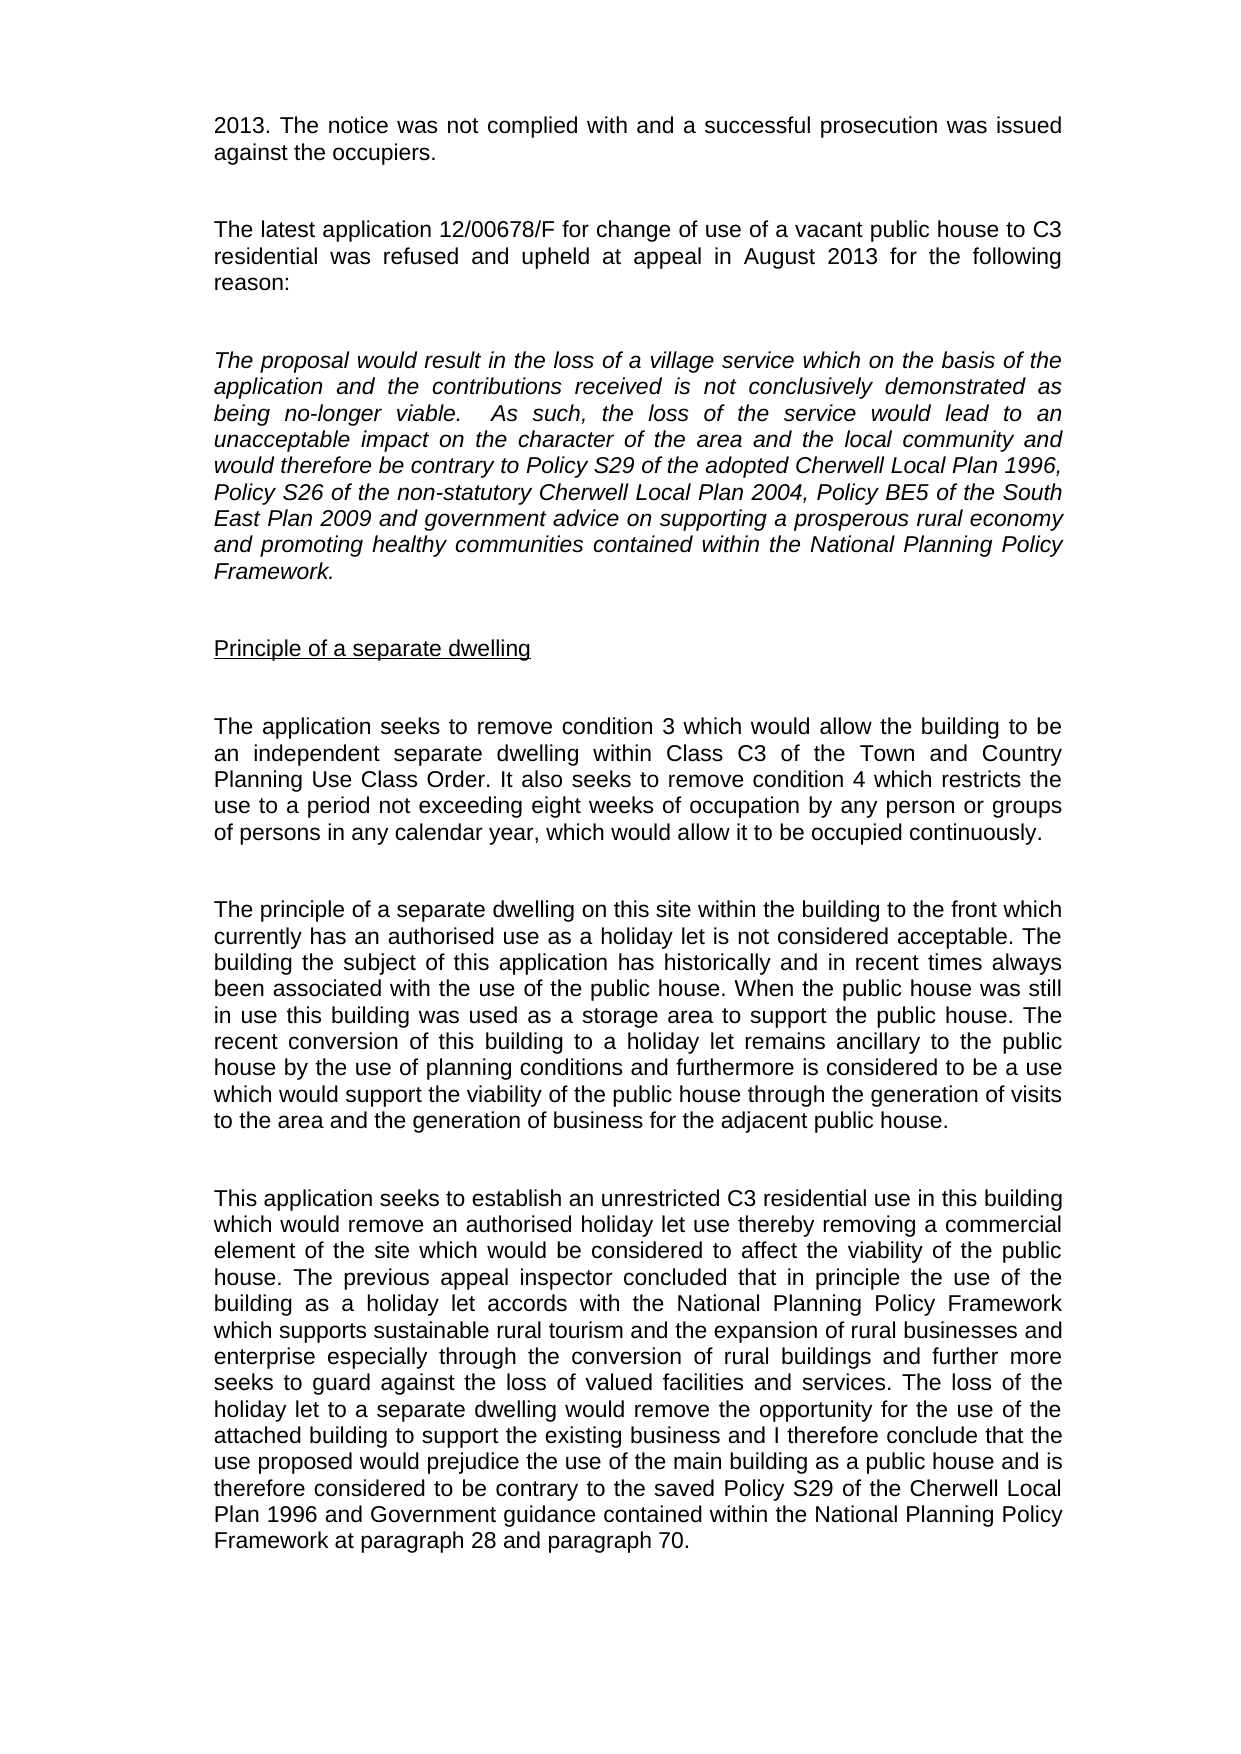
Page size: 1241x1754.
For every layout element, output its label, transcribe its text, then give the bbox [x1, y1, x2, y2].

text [214, 112, 1063, 165]
text Principle of a separate dwelling [214, 635, 1063, 662]
text This application seeks to establish an unrestricted C3 residential use in this building which would remove an authorised holiday let use thereby removing a commercial element of the site which would be considered to affect the viability of the public house. The previous appeal inspector concluded that in principle the use of the building as a holiday let accords with the National Planning Policy Framework which supports sustainable rural tourism and the expansion of rural businesses and enterprise especially through the conversion of rural buildings and further more seeks to guard against the loss of valued facilities and services. The loss of the holiday let to a separate dwelling would remove the opportunity for the use of the attached building to support the existing business and I therefore conclude that the use proposed would prejudice the use of the main building as a public house and is therefore considered to be contrary to the saved Policy S29 of the Cherwell Local Plan 1996 and Government guidance contained within the National Planning Policy Framework at paragraph 28 and paragraph 70. [214, 1185, 1063, 1554]
text The principle of a separate dwelling on this site within the building to the front which currently has an authorised use as a holiday let is not considered acceptable. The building the subject of this application has historically and in recent times always been associated with the use of the public house. When the public house was still in use this building was used as a storage area to support the public house. The recent conversion of this building to a holiday let remains ancillary to the public house by the use of planning conditions and furthermore is considered to be a use which would support the viability of the public house through the generation of visits to the area and the generation of business for the adjacent public house. [214, 896, 1063, 1133]
text The application seeks to remove condition 3 which would allow the building to be an independent separate dwelling within Class C3 of the Town and Country Planning Use Class Order. It also seeks to remove condition 4 which restricts the use to a period not exceeding eight weeks of occupation by any person or groups of persons in any calendar year, which would allow it to be occupied continuously. [214, 713, 1063, 845]
text The proposal would result in the loss of a village service which on the basis of the application and the contributions received is not conclusively demonstrated as being no-longer viable. As such, the loss of the service would lead to an unacceptable impact on the character of the area and the local community and would therefore be contrary to Policy S29 of the adopted Cherwell Local Plan 1996, Policy S26 of the non-statutory Cherwell Local Plan 2004, Policy BE5 of the South East Plan 2009 and government advice on supporting a prosperous rural economy and promoting healthy communities contained within the National Planning Policy Framework. [214, 347, 1063, 584]
text The latest application 12/00678/F for change of use of a vacant public house to C3 residential was refused and upheld at appeal in August 2013 for the following reason: [214, 216, 1063, 296]
